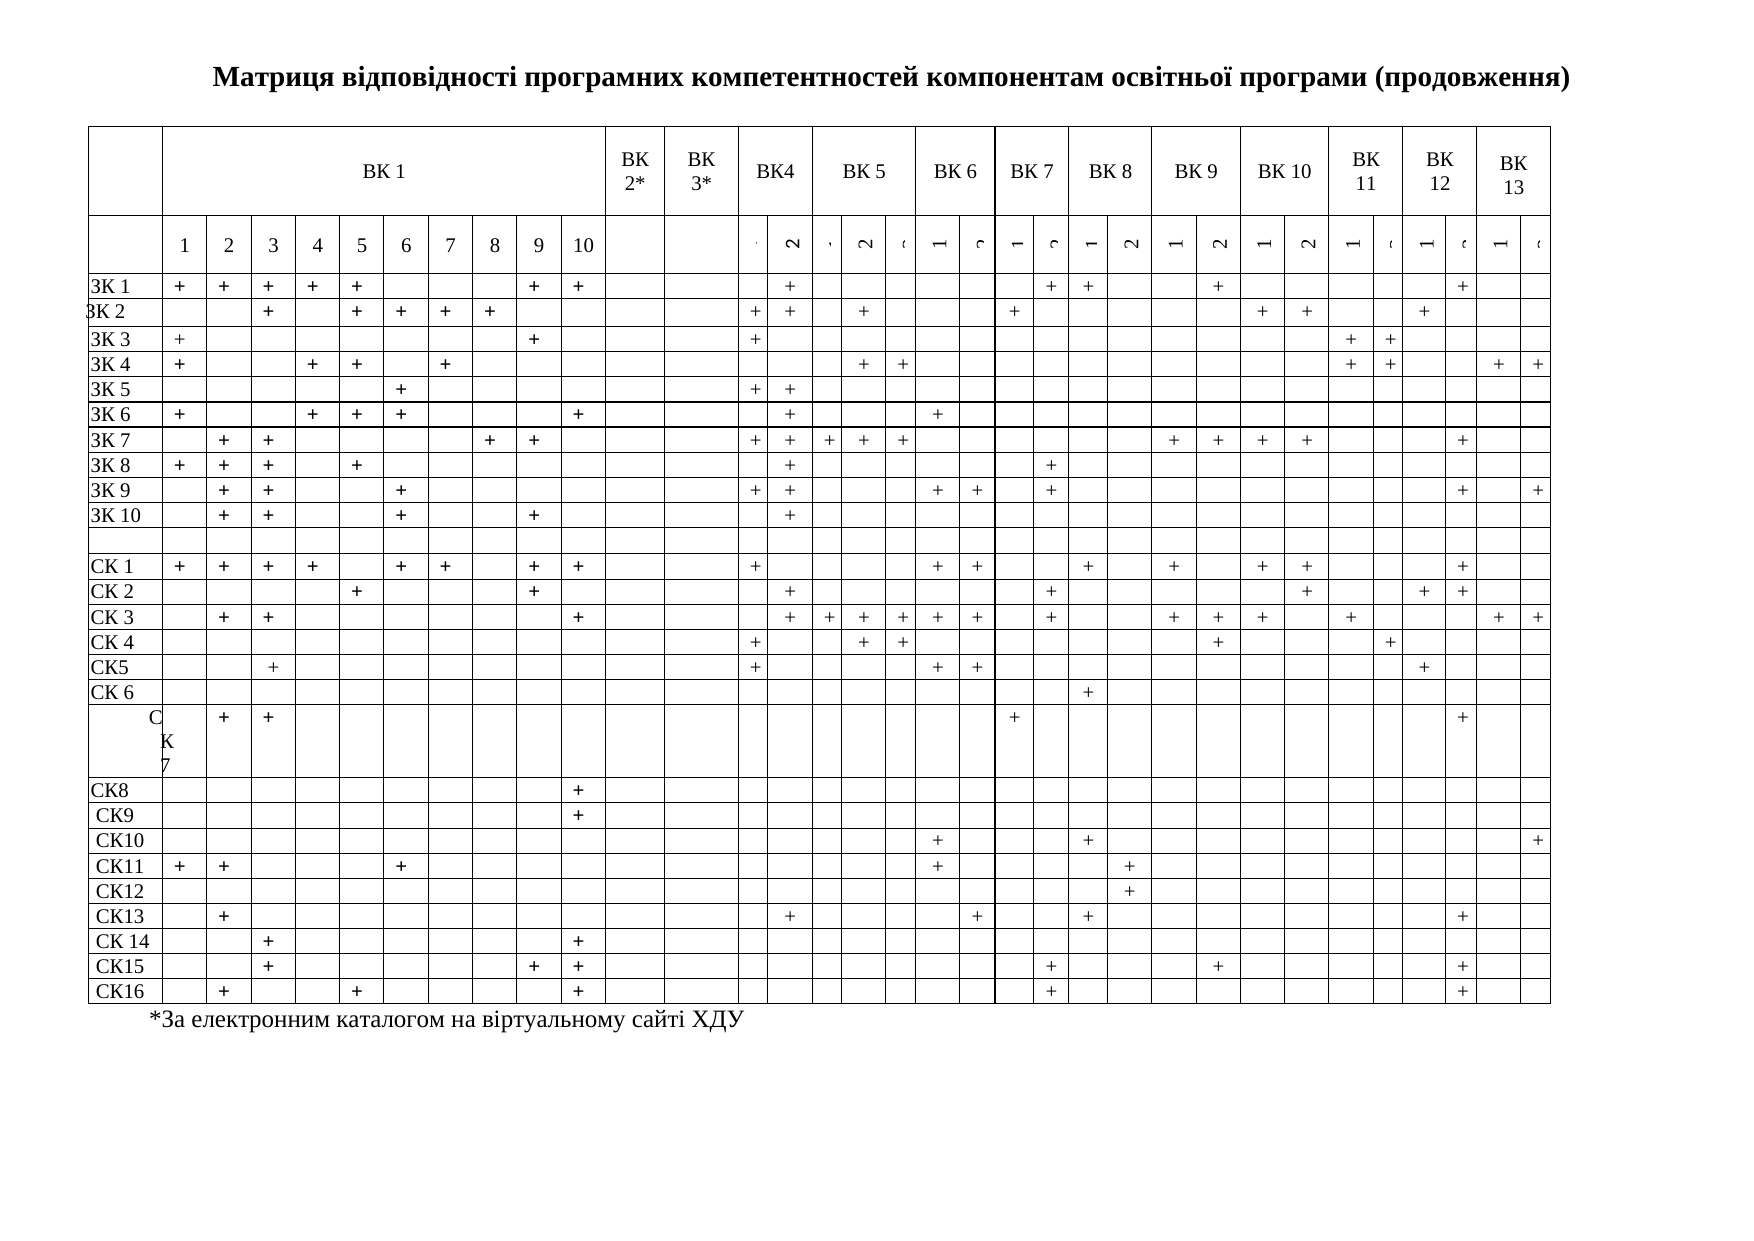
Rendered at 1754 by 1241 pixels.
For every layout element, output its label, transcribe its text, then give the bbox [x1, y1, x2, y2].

table_header ВК 1 [163, 127, 605, 215]
table_cell [1477, 854, 1520, 878]
table_cell [996, 854, 1033, 878]
table_cell [1521, 503, 1550, 527]
table_cell [842, 854, 885, 878]
table_cell [1034, 929, 1068, 953]
table_cell [429, 778, 472, 802]
table_cell [296, 979, 339, 1003]
table_cell [1241, 377, 1284, 401]
table_cell [1374, 803, 1402, 827]
table_cell [1152, 778, 1196, 802]
table_cell [163, 829, 206, 852]
table_cell + [163, 854, 206, 878]
table_cell [340, 778, 383, 802]
table_cell [1521, 705, 1550, 777]
table_cell [842, 453, 885, 477]
table_cell + [252, 705, 295, 777]
table_cell [996, 929, 1033, 953]
table_cell [517, 655, 561, 679]
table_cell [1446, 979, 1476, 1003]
table_cell [1374, 904, 1402, 928]
table_cell 2 [1285, 216, 1328, 273]
table_cell [473, 377, 516, 401]
table_cell [163, 428, 206, 452]
table_cell [473, 403, 516, 426]
table_cell [340, 929, 383, 953]
table_cell [1329, 803, 1373, 827]
table_cell + [960, 478, 994, 502]
table_cell [562, 428, 605, 452]
table_cell [1446, 352, 1476, 376]
table_cell [1521, 528, 1550, 553]
table_cell [1069, 979, 1107, 1003]
table_cell + [296, 554, 339, 578]
table_cell + [384, 403, 428, 426]
table_cell [886, 580, 915, 603]
table_cell [1152, 803, 1196, 827]
table_cell [842, 879, 885, 903]
table_cell [1152, 655, 1196, 679]
table_cell СК 4 [89, 630, 162, 654]
table_cell [842, 680, 885, 704]
table_cell + [429, 352, 472, 376]
table_cell [1403, 778, 1445, 802]
table_cell ЗК 3 [89, 327, 162, 351]
table_cell [1197, 829, 1240, 852]
table_cell [1446, 503, 1476, 527]
table_cell [606, 528, 664, 553]
table_cell + [739, 428, 767, 452]
table_cell [606, 580, 664, 603]
table_cell [996, 327, 1033, 351]
table_cell [1477, 377, 1520, 401]
table_cell [842, 904, 885, 928]
table_cell 6 [384, 216, 428, 273]
table_cell [739, 605, 767, 629]
table_cell [473, 352, 516, 376]
table_cell + [562, 274, 605, 298]
table_cell 1 [1069, 216, 1107, 273]
table_cell [1329, 428, 1373, 452]
table_cell 1 [1403, 216, 1445, 273]
table_cell [384, 352, 428, 376]
table_cell [813, 478, 841, 502]
table_cell [1152, 478, 1196, 502]
table_cell СК13 [89, 904, 162, 928]
table_cell [1477, 803, 1520, 827]
table_cell [296, 299, 339, 326]
table_cell [665, 528, 738, 553]
table_cell [1403, 803, 1445, 827]
table_cell [517, 829, 561, 852]
table_cell [1069, 528, 1107, 553]
table_header ВК 7 [996, 127, 1068, 215]
table_cell [1329, 904, 1373, 928]
table_cell [739, 403, 767, 426]
table_cell [1241, 854, 1284, 878]
table_cell [606, 705, 664, 777]
table_cell СК 2 [89, 580, 162, 603]
table_cell [429, 274, 472, 298]
table_cell [296, 778, 339, 802]
table_cell [886, 829, 915, 852]
table_cell + [960, 904, 994, 928]
table_cell ЗК 5 [89, 377, 162, 401]
table_cell + [517, 580, 561, 603]
table_cell [1241, 352, 1284, 376]
table_cell + [1329, 352, 1373, 376]
table_cell [1241, 580, 1284, 603]
table_cell [996, 478, 1033, 502]
table_cell [1241, 528, 1284, 553]
table_cell [296, 528, 339, 553]
table_cell + [340, 299, 383, 326]
table_cell [1477, 929, 1520, 953]
table_cell + [1069, 554, 1107, 578]
table_cell [842, 528, 885, 553]
table_cell + [960, 655, 994, 679]
table_cell [886, 327, 915, 351]
table_cell [886, 528, 915, 553]
table_cell [996, 377, 1033, 401]
table_cell [1403, 428, 1445, 452]
table_cell [163, 904, 206, 928]
table_cell [384, 803, 428, 827]
table_cell [1374, 299, 1402, 326]
table_cell [1374, 377, 1402, 401]
table_cell 2 [842, 216, 885, 273]
table_cell + [1446, 554, 1476, 578]
table_cell [429, 655, 472, 679]
table_cell ЗК 4 [89, 352, 162, 376]
table_cell [1285, 605, 1328, 629]
table_cell [562, 655, 605, 679]
table_cell [473, 605, 516, 629]
table_cell [1241, 655, 1284, 679]
table_cell [1329, 778, 1373, 802]
table_header ВК 11 [1329, 127, 1402, 215]
table_cell [739, 453, 767, 477]
table_cell [473, 453, 516, 477]
table_cell [665, 216, 738, 273]
table_cell [606, 803, 664, 827]
table_cell + [207, 274, 251, 298]
table_cell ЗК 7 [89, 428, 162, 452]
table_cell + [207, 554, 251, 578]
table_cell ЗК 8 [89, 453, 162, 477]
table_cell + [1446, 954, 1476, 978]
table_cell [916, 778, 959, 802]
table_cell [384, 580, 428, 603]
table_cell [163, 778, 206, 802]
table_cell + [517, 554, 561, 578]
table_cell [1403, 904, 1445, 928]
table_cell СК16 [89, 979, 162, 1003]
table_cell + [842, 605, 885, 629]
table_cell [1403, 478, 1445, 502]
table_cell [296, 904, 339, 928]
table_cell [842, 803, 885, 827]
table_cell [340, 503, 383, 527]
table_cell 10 [562, 216, 605, 273]
table_cell + [1446, 705, 1476, 777]
table_cell + [252, 655, 295, 679]
table_cell [606, 453, 664, 477]
table_cell 9 [517, 216, 561, 273]
table_cell [517, 705, 561, 777]
table_cell [1403, 503, 1445, 527]
table_cell [163, 954, 206, 978]
table_cell [1069, 453, 1107, 477]
table_cell [886, 954, 915, 978]
table_cell [1108, 803, 1151, 827]
table_cell [606, 929, 664, 953]
table_cell [207, 580, 251, 603]
table_cell [842, 655, 885, 679]
table_cell СК15 [89, 954, 162, 978]
table_cell [606, 428, 664, 452]
table_cell [1241, 778, 1284, 802]
table_cell [1329, 630, 1373, 654]
table_cell [473, 979, 516, 1003]
table_cell [665, 630, 738, 654]
table_cell + [163, 327, 206, 351]
table_cell [473, 478, 516, 502]
table_cell + [340, 274, 383, 298]
table_cell [886, 705, 915, 777]
table_cell [1197, 377, 1240, 401]
table_cell [1197, 803, 1240, 827]
table_cell [886, 879, 915, 903]
table_cell СК12 [89, 879, 162, 903]
table_cell [665, 377, 738, 401]
table_cell СК 1 [89, 554, 162, 578]
table_cell [665, 929, 738, 953]
table_cell [1374, 403, 1402, 426]
table_cell + [473, 428, 516, 452]
table_cell [916, 630, 959, 654]
table_cell [916, 580, 959, 603]
table_cell [1477, 778, 1520, 802]
table_cell [1197, 554, 1240, 578]
table_cell [1403, 453, 1445, 477]
table_cell [1477, 879, 1520, 903]
table_cell + [1446, 904, 1476, 928]
table_cell + [562, 954, 605, 978]
table_cell [1152, 854, 1196, 878]
table_cell [665, 829, 738, 852]
table_cell + [207, 979, 251, 1003]
table_cell [916, 904, 959, 928]
table_cell [1069, 954, 1107, 978]
table_cell + [1285, 428, 1328, 452]
table_cell [1374, 680, 1402, 704]
table_cell [340, 630, 383, 654]
table_cell [813, 904, 841, 928]
table_cell [163, 879, 206, 903]
table_cell + [916, 829, 959, 852]
table_cell [473, 580, 516, 603]
table_cell [1152, 299, 1196, 326]
table_cell [916, 503, 959, 527]
table_cell [1403, 605, 1445, 629]
table_cell [473, 854, 516, 878]
table_cell [1329, 580, 1373, 603]
table_cell [768, 327, 812, 351]
table_cell [665, 453, 738, 477]
table_cell [252, 377, 295, 401]
table_cell [1403, 352, 1445, 376]
table_cell [1197, 904, 1240, 928]
table_cell [960, 580, 994, 603]
table_cell [163, 979, 206, 1003]
table_cell [207, 879, 251, 903]
table_cell [296, 954, 339, 978]
table_cell [960, 929, 994, 953]
table_cell [517, 879, 561, 903]
table_cell + [739, 655, 767, 679]
table_cell [768, 778, 812, 802]
table_cell [768, 655, 812, 679]
table_cell [1403, 680, 1445, 704]
table_cell [384, 778, 428, 802]
table_cell [163, 528, 206, 553]
table_cell [886, 929, 915, 953]
table_cell [252, 580, 295, 603]
table_cell [384, 428, 428, 452]
table_cell [340, 528, 383, 553]
table_cell + [960, 554, 994, 578]
table_cell 3 [252, 216, 295, 273]
table_cell + [207, 428, 251, 452]
table_cell [429, 503, 472, 527]
table_cell [562, 503, 605, 527]
table_cell 2 [768, 216, 812, 273]
table_cell [1152, 829, 1196, 852]
table_cell [1108, 327, 1151, 351]
list *За електронним каталогом на віртуальному сайті ХДУ [149, 1004, 1665, 1033]
table_cell [1069, 705, 1107, 777]
table_cell [1108, 954, 1151, 978]
table_cell [1329, 879, 1373, 903]
table_cell [916, 352, 959, 376]
table_cell [340, 705, 383, 777]
table_cell [252, 829, 295, 852]
table_cell [886, 478, 915, 502]
table_cell [996, 428, 1033, 452]
table_cell [1241, 403, 1284, 426]
table_cell [207, 630, 251, 654]
table_cell [1446, 327, 1476, 351]
table_cell [1197, 580, 1240, 603]
table_cell [1152, 327, 1196, 351]
table_cell [1241, 979, 1284, 1003]
table_cell + [252, 428, 295, 452]
table_cell [562, 630, 605, 654]
table_cell [1034, 528, 1068, 553]
table_cell [768, 929, 812, 953]
table_cell [606, 352, 664, 376]
table_cell [1152, 453, 1196, 477]
table_cell [562, 904, 605, 928]
table_cell [384, 829, 428, 852]
table_cell [842, 503, 885, 527]
table_cell [1197, 403, 1240, 426]
table_cell [1285, 377, 1328, 401]
table_cell [163, 929, 206, 953]
table_cell [1285, 954, 1328, 978]
table_cell [960, 954, 994, 978]
table_cell [960, 879, 994, 903]
table_cell [252, 803, 295, 827]
table_cell [1197, 478, 1240, 502]
table_cell [813, 403, 841, 426]
table_cell + [739, 327, 767, 351]
table_cell [1108, 478, 1151, 502]
table_cell [1477, 705, 1520, 777]
table_cell [1403, 554, 1445, 578]
table_cell + [1403, 299, 1445, 326]
table_cell + [768, 605, 812, 629]
table_cell 7 [429, 216, 472, 273]
table_cell [1329, 274, 1373, 298]
table_cell [562, 705, 605, 777]
table_cell [1034, 299, 1068, 326]
table_cell + [252, 503, 295, 527]
table_cell [996, 503, 1033, 527]
table_cell [473, 954, 516, 978]
table_cell [996, 352, 1033, 376]
table_cell [429, 453, 472, 477]
table_cell [1152, 954, 1196, 978]
table_cell [1108, 929, 1151, 953]
table_header ВК 6 [916, 127, 994, 215]
table_cell [517, 979, 561, 1003]
table_cell [1403, 954, 1445, 978]
table_cell [813, 503, 841, 527]
table_cell + [1374, 630, 1402, 654]
table_cell + [340, 453, 383, 477]
table_cell [1108, 403, 1151, 426]
table_cell [1108, 299, 1151, 326]
table_cell ЗК 10 [89, 503, 162, 527]
table_cell [340, 680, 383, 704]
table_cell 1 [1241, 216, 1284, 273]
table_cell [1152, 630, 1196, 654]
table_cell [739, 503, 767, 527]
table_cell [384, 630, 428, 654]
table_cell [842, 705, 885, 777]
table_cell + [1446, 478, 1476, 502]
table_cell [429, 829, 472, 852]
table_cell + [517, 954, 561, 978]
table_cell [1108, 778, 1151, 802]
table_cell [1477, 904, 1520, 928]
table_cell [562, 580, 605, 603]
table_cell [665, 327, 738, 351]
table_cell + [1152, 428, 1196, 452]
table_cell [163, 705, 206, 777]
table_cell [606, 829, 664, 852]
table_cell [296, 428, 339, 452]
table_cell [517, 929, 561, 953]
table_cell [842, 274, 885, 298]
table_cell [739, 352, 767, 376]
table_cell + [768, 299, 812, 326]
table_cell [1241, 879, 1284, 903]
table_cell [1285, 352, 1328, 376]
table_cell + [916, 655, 959, 679]
table_cell + [384, 503, 428, 527]
table_cell [1241, 453, 1284, 477]
table_cell [1403, 528, 1445, 553]
table_cell [1521, 680, 1550, 704]
table_cell [1446, 778, 1476, 802]
table_header ВК 12 [1403, 127, 1476, 215]
table_cell [1241, 904, 1284, 928]
table_cell [296, 580, 339, 603]
table_cell [252, 904, 295, 928]
table_cell [1374, 778, 1402, 802]
table_cell + [163, 352, 206, 376]
table_cell СК10 [89, 829, 162, 852]
table_cell [1329, 680, 1373, 704]
table_cell [960, 854, 994, 878]
table_cell [340, 803, 383, 827]
table_cell [813, 377, 841, 401]
table_header ВК 5 [813, 127, 915, 215]
table_cell [252, 854, 295, 878]
table_cell [163, 655, 206, 679]
table_cell [960, 403, 994, 426]
table_cell [996, 904, 1033, 928]
table_cell [1241, 327, 1284, 351]
table_cell [1034, 803, 1068, 827]
table_cell [429, 929, 472, 953]
table_cell + [517, 428, 561, 452]
table_cell + [562, 605, 605, 629]
table_cell [960, 979, 994, 1003]
table_cell [1069, 778, 1107, 802]
table_cell [1069, 327, 1107, 351]
table_cell [517, 854, 561, 878]
table_cell [960, 327, 994, 351]
table_cell [1446, 879, 1476, 903]
table_cell [739, 803, 767, 827]
table_cell [384, 979, 428, 1003]
table_cell [340, 428, 383, 452]
table_cell [960, 428, 994, 452]
table_cell [1374, 655, 1402, 679]
table_cell [296, 503, 339, 527]
table_cell + [252, 299, 295, 326]
table_cell + [739, 554, 767, 578]
table_cell 1 [163, 216, 206, 273]
table_cell [1108, 352, 1151, 376]
table_cell [1374, 554, 1402, 578]
table_cell [813, 803, 841, 827]
table_cell [739, 979, 767, 1003]
table_cell [1108, 655, 1151, 679]
table_cell [1446, 403, 1476, 426]
table_cell [517, 453, 561, 477]
table_cell [1069, 580, 1107, 603]
table_cell + [340, 580, 383, 603]
table_cell [207, 803, 251, 827]
table_cell [996, 803, 1033, 827]
table_cell [1403, 829, 1445, 852]
table_cell [606, 904, 664, 928]
table_cell [996, 605, 1033, 629]
table_cell [1034, 630, 1068, 654]
table_cell [1034, 904, 1068, 928]
table_cell [1285, 274, 1328, 298]
table_cell [768, 352, 812, 376]
table_cell [207, 929, 251, 953]
table_cell [1477, 580, 1520, 603]
table_cell + [1285, 580, 1328, 603]
table_cell [768, 554, 812, 578]
table_cell [1285, 979, 1328, 1003]
table_cell [996, 580, 1033, 603]
table_cell [768, 630, 812, 654]
table_cell [340, 879, 383, 903]
table_cell + [384, 554, 428, 578]
table_cell 2 [1108, 216, 1151, 273]
table_cell + [1521, 605, 1550, 629]
table_cell [473, 904, 516, 928]
table_cell [665, 979, 738, 1003]
table_cell [429, 403, 472, 426]
table_cell [1069, 377, 1107, 401]
table_cell [1108, 630, 1151, 654]
table_cell 1 [996, 216, 1033, 273]
table_cell + [1034, 274, 1068, 298]
table_cell [1374, 528, 1402, 553]
table_cell + [1069, 904, 1107, 928]
table_cell + [768, 503, 812, 527]
table_cell [886, 854, 915, 878]
table_cell [1521, 904, 1550, 928]
table_cell [1446, 854, 1476, 878]
table_cell [813, 327, 841, 351]
table_cell [163, 503, 206, 527]
table_cell [1521, 403, 1550, 426]
table_cell [1197, 705, 1240, 777]
table_cell [1521, 299, 1550, 326]
table_cell [1285, 879, 1328, 903]
table_cell + [207, 478, 251, 502]
table_cell [1521, 428, 1550, 452]
table_cell + [739, 630, 767, 654]
table_cell [665, 403, 738, 426]
table_cell [1108, 979, 1151, 1003]
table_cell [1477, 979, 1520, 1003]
table_cell [1197, 503, 1240, 527]
table_header ВК 3* [665, 127, 738, 215]
table_cell [1403, 274, 1445, 298]
table_cell ЗК 9 [89, 478, 162, 502]
table_cell [1152, 904, 1196, 928]
table_cell 1 [739, 216, 767, 273]
table_cell [429, 979, 472, 1003]
table_cell [517, 803, 561, 827]
table_cell [768, 879, 812, 903]
table_cell [916, 954, 959, 978]
table_cell [916, 680, 959, 704]
table_cell СК 3 [89, 605, 162, 629]
table_cell [1329, 705, 1373, 777]
table_cell [606, 274, 664, 298]
table_cell [1374, 478, 1402, 502]
table_cell [1241, 705, 1284, 777]
table_cell [1069, 352, 1107, 376]
table_cell [813, 705, 841, 777]
table_cell [517, 904, 561, 928]
table_header ВК 10 [1241, 127, 1328, 215]
table_cell + [340, 979, 383, 1003]
table_cell [1197, 352, 1240, 376]
table_cell + [1477, 605, 1520, 629]
table_cell [517, 605, 561, 629]
table_cell [1446, 680, 1476, 704]
table_cell [1329, 655, 1373, 679]
table_cell [813, 299, 841, 326]
table_cell [384, 705, 428, 777]
table_cell [1108, 554, 1151, 578]
table_cell + [562, 929, 605, 953]
table_cell [916, 705, 959, 777]
table_cell + [842, 428, 885, 452]
table_cell + [1034, 453, 1068, 477]
table_cell [473, 528, 516, 553]
table_cell [207, 829, 251, 852]
table_cell 2 [207, 216, 251, 273]
table_cell [1374, 274, 1402, 298]
table_cell [1521, 879, 1550, 903]
table_cell + [296, 274, 339, 298]
table_cell [1197, 979, 1240, 1003]
table_cell [886, 554, 915, 578]
table_cell + [768, 580, 812, 603]
table_cell [207, 528, 251, 553]
table_cell [996, 778, 1033, 802]
table_cell + [842, 352, 885, 376]
table_cell + [996, 705, 1033, 777]
table_cell [384, 453, 428, 477]
table_cell [1034, 352, 1068, 376]
table_cell [886, 979, 915, 1003]
table_cell [1403, 630, 1445, 654]
table_cell + [517, 503, 561, 527]
table_cell [562, 528, 605, 553]
table_cell 8 [473, 216, 516, 273]
table_cell [1285, 680, 1328, 704]
table_cell [842, 554, 885, 578]
table_cell [429, 630, 472, 654]
table_cell [886, 803, 915, 827]
table_cell [739, 778, 767, 802]
table_cell [842, 829, 885, 852]
list Матриця відповідності програмних компетентностей компонентам освітньої програми (продовження) [74, 59, 1665, 93]
table_cell 2 [1034, 216, 1068, 273]
table_cell [916, 274, 959, 298]
table_cell + [1034, 605, 1068, 629]
table_cell [207, 778, 251, 802]
table_cell [1403, 705, 1445, 777]
table_cell [665, 352, 738, 376]
table_cell [996, 528, 1033, 553]
table_cell [1069, 403, 1107, 426]
table_cell СК 6 [89, 680, 162, 704]
table_cell [886, 403, 915, 426]
table_cell [429, 954, 472, 978]
table_cell + [1241, 299, 1284, 326]
table_cell [768, 829, 812, 852]
table_cell [473, 829, 516, 852]
table_cell 3 [886, 216, 915, 273]
table_cell [163, 580, 206, 603]
table_header ВК 2* [606, 127, 664, 215]
table_cell [296, 453, 339, 477]
table_cell [1285, 778, 1328, 802]
table_cell [842, 979, 885, 1003]
table_cell + [960, 605, 994, 629]
table_cell [960, 377, 994, 401]
table_cell + [429, 299, 472, 326]
table_cell [1374, 979, 1402, 1003]
table_cell + [562, 778, 605, 802]
table_cell [739, 528, 767, 553]
table_cell [960, 299, 994, 326]
table_cell [606, 879, 664, 903]
table_cell [842, 377, 885, 401]
table_cell [1285, 854, 1328, 878]
table_cell [606, 854, 664, 878]
table_cell + [1374, 327, 1402, 351]
table_cell [739, 904, 767, 928]
table_cell [1446, 453, 1476, 477]
table_cell [886, 904, 915, 928]
table_cell [1034, 829, 1068, 852]
table_cell [429, 327, 472, 351]
table_cell [1034, 778, 1068, 802]
table_cell [1329, 503, 1373, 527]
table_cell [996, 979, 1033, 1003]
table_cell [384, 904, 428, 928]
table_cell + [916, 554, 959, 578]
table_cell [813, 979, 841, 1003]
table_cell [340, 377, 383, 401]
table_cell [1521, 954, 1550, 978]
table_cell [813, 680, 841, 704]
table_cell [1521, 630, 1550, 654]
table_cell [163, 377, 206, 401]
table_cell + [813, 428, 841, 452]
table_cell + [768, 453, 812, 477]
table_cell [1374, 580, 1402, 603]
table_cell [1108, 503, 1151, 527]
table_cell [296, 854, 339, 878]
table_cell [768, 854, 812, 878]
table_cell [916, 803, 959, 827]
table_cell [1329, 377, 1373, 401]
table_cell + [1285, 299, 1328, 326]
table_cell + [252, 605, 295, 629]
table_cell [960, 352, 994, 376]
table_cell [1108, 580, 1151, 603]
table_cell [1108, 680, 1151, 704]
table_cell + [1329, 605, 1373, 629]
table_cell [1374, 503, 1402, 527]
table_cell [296, 803, 339, 827]
table_cell [606, 630, 664, 654]
table_cell [886, 377, 915, 401]
table_cell [1069, 630, 1107, 654]
table_cell [296, 327, 339, 351]
table_cell + [163, 403, 206, 426]
table_cell [842, 929, 885, 953]
table_cell [340, 904, 383, 928]
table_cell СК8 [89, 778, 162, 802]
table_cell [1403, 377, 1445, 401]
table_cell [665, 954, 738, 978]
table_cell [1108, 453, 1151, 477]
table_cell [562, 453, 605, 477]
table_cell [916, 428, 959, 452]
table_cell [1403, 979, 1445, 1003]
table_cell [606, 299, 664, 326]
table_cell [384, 929, 428, 953]
table_cell [1285, 929, 1328, 953]
table_cell [384, 528, 428, 553]
table_cell + [1069, 829, 1107, 852]
table_cell + [916, 854, 959, 878]
table_cell [813, 954, 841, 978]
table_cell [1477, 630, 1520, 654]
table_cell + [768, 377, 812, 401]
table_cell [473, 554, 516, 578]
table_cell [813, 554, 841, 578]
table_cell [960, 503, 994, 527]
table_cell [960, 680, 994, 704]
table_cell + [842, 299, 885, 326]
table_cell + [996, 299, 1033, 326]
table_cell [1477, 274, 1520, 298]
table_cell [606, 554, 664, 578]
table_cell [207, 680, 251, 704]
table_cell [340, 829, 383, 852]
table_cell [886, 274, 915, 298]
table_cell [429, 705, 472, 777]
table_cell [163, 605, 206, 629]
table_cell [1329, 478, 1373, 502]
table_cell [606, 680, 664, 704]
table_cell [813, 630, 841, 654]
table_cell + [562, 403, 605, 426]
table_cell [1285, 904, 1328, 928]
table_cell [1152, 403, 1196, 426]
table_cell + [1521, 352, 1550, 376]
table_cell [1034, 428, 1068, 452]
table_cell [1069, 854, 1107, 878]
table_cell [739, 580, 767, 603]
table_cell [296, 680, 339, 704]
table_cell + [252, 954, 295, 978]
table_cell + [1197, 605, 1240, 629]
table_cell [960, 778, 994, 802]
table_cell + [1197, 274, 1240, 298]
table_cell [1197, 327, 1240, 351]
table_cell + [207, 904, 251, 928]
table_cell [1374, 705, 1402, 777]
table_cell [429, 803, 472, 827]
table_cell [768, 979, 812, 1003]
table_cell [1197, 929, 1240, 953]
table_cell [1197, 299, 1240, 326]
table_cell [606, 403, 664, 426]
table_cell 2 [960, 216, 994, 273]
table_cell + [886, 630, 915, 654]
table_cell [739, 274, 767, 298]
table_cell [473, 879, 516, 903]
table_cell [1477, 829, 1520, 852]
table_cell 4 [296, 216, 339, 273]
table_cell [473, 680, 516, 704]
table_cell + [1069, 274, 1107, 298]
table_cell [665, 705, 738, 777]
table_cell [1069, 478, 1107, 502]
table_cell [1241, 929, 1284, 953]
table_cell [340, 554, 383, 578]
table_cell [739, 954, 767, 978]
table_cell [1374, 453, 1402, 477]
table_cell [842, 327, 885, 351]
table_cell [1069, 929, 1107, 953]
table_cell + [1446, 580, 1476, 603]
table_cell + [473, 299, 516, 326]
table_cell [813, 274, 841, 298]
table_cell [739, 705, 767, 777]
table_cell [340, 954, 383, 978]
table_cell 2 [1197, 216, 1240, 273]
table_cell [916, 377, 959, 401]
table_cell [562, 299, 605, 326]
table_cell [739, 879, 767, 903]
table_cell [473, 929, 516, 953]
table_cell [1403, 327, 1445, 351]
table_cell 1 [1477, 216, 1520, 273]
table_cell [1521, 554, 1550, 578]
table_cell [1521, 274, 1550, 298]
table_cell + [1108, 879, 1151, 903]
table_cell [665, 580, 738, 603]
table_cell + [252, 478, 295, 502]
table_cell [89, 528, 162, 553]
table_cell + [1446, 274, 1476, 298]
table_cell [1069, 803, 1107, 827]
table_cell [1329, 528, 1373, 553]
table_header [89, 127, 162, 215]
table_cell [1197, 528, 1240, 553]
table_cell [1152, 929, 1196, 953]
table_cell [296, 655, 339, 679]
table_cell [606, 655, 664, 679]
table_cell [886, 503, 915, 527]
table_cell [1521, 778, 1550, 802]
table_cell + [886, 352, 915, 376]
table_cell + [1241, 605, 1284, 629]
table_cell [1446, 929, 1476, 953]
table_cell + [252, 554, 295, 578]
table_cell [960, 453, 994, 477]
table_cell [384, 274, 428, 298]
table_cell [665, 904, 738, 928]
table_cell [1446, 655, 1476, 679]
table_cell [429, 528, 472, 553]
table_cell [562, 352, 605, 376]
table_cell [606, 503, 664, 527]
table_cell [739, 680, 767, 704]
table_cell [517, 778, 561, 802]
table_cell [665, 478, 738, 502]
table_cell [207, 377, 251, 401]
table_cell [163, 630, 206, 654]
table_cell [960, 803, 994, 827]
table_cell + [340, 403, 383, 426]
table_cell [252, 352, 295, 376]
table_cell [473, 327, 516, 351]
table_cell [886, 453, 915, 477]
table_cell [1069, 428, 1107, 452]
table_cell + [1034, 478, 1068, 502]
table_cell [1446, 803, 1476, 827]
table_cell [1374, 428, 1402, 452]
table_cell [517, 680, 561, 704]
table_cell + [163, 554, 206, 578]
table_cell [1108, 528, 1151, 553]
table_cell [562, 879, 605, 903]
table_cell [1152, 274, 1196, 298]
table_cell [1374, 829, 1402, 852]
table_cell [1446, 630, 1476, 654]
table_cell [1521, 580, 1550, 603]
table_cell + [1034, 979, 1068, 1003]
table_cell [1329, 979, 1373, 1003]
table_cell [384, 655, 428, 679]
table_cell [665, 605, 738, 629]
table_cell + [207, 453, 251, 477]
table_cell + [916, 605, 959, 629]
table_cell 1 [916, 216, 959, 273]
table_cell [1034, 377, 1068, 401]
table_cell + [1374, 352, 1402, 376]
table_cell [739, 929, 767, 953]
table_cell [163, 299, 206, 326]
table_cell [606, 778, 664, 802]
table_cell + [429, 554, 472, 578]
table_cell [996, 879, 1033, 903]
table_cell [1152, 879, 1196, 903]
table_cell [1329, 854, 1373, 878]
table_cell [996, 680, 1033, 704]
table_cell + [384, 299, 428, 326]
table_cell [1197, 453, 1240, 477]
table_cell [960, 705, 994, 777]
table_cell [252, 680, 295, 704]
table_cell [886, 680, 915, 704]
table_cell + [768, 478, 812, 502]
table_cell [296, 630, 339, 654]
table_cell [886, 655, 915, 679]
table_cell [1034, 327, 1068, 351]
table_cell [1034, 705, 1068, 777]
table_cell [665, 778, 738, 802]
table_cell [1034, 403, 1068, 426]
table_cell + [1403, 655, 1445, 679]
table_cell [473, 630, 516, 654]
table_cell [842, 778, 885, 802]
table_cell + [207, 854, 251, 878]
table_cell [1285, 705, 1328, 777]
table_cell [842, 580, 885, 603]
table_header ВК 8 [1069, 127, 1151, 215]
table_cell [1241, 829, 1284, 852]
table_cell + [517, 327, 561, 351]
table_cell [606, 605, 664, 629]
table_cell [1197, 879, 1240, 903]
table_cell [916, 929, 959, 953]
table_cell + [562, 979, 605, 1003]
table_cell [1197, 778, 1240, 802]
table_cell [665, 428, 738, 452]
table_cell СК7 [89, 705, 162, 777]
table_cell [1069, 299, 1107, 326]
table_cell [1152, 528, 1196, 553]
table_cell + [562, 803, 605, 827]
table_cell [813, 854, 841, 878]
table_cell [340, 327, 383, 351]
table_cell [517, 630, 561, 654]
table_cell [1241, 680, 1284, 704]
table_cell + [739, 377, 767, 401]
table_cell [1285, 453, 1328, 477]
table_cell [916, 528, 959, 553]
table_cell [429, 879, 472, 903]
table_cell [296, 879, 339, 903]
table_cell [960, 274, 994, 298]
table_cell [768, 954, 812, 978]
table_cell [739, 854, 767, 878]
table_cell + [842, 630, 885, 654]
table_cell [1477, 528, 1520, 553]
table_cell [1285, 528, 1328, 553]
table_cell [1034, 680, 1068, 704]
table_cell [1521, 453, 1550, 477]
table_cell [473, 503, 516, 527]
table_cell [960, 630, 994, 654]
table_cell [1285, 803, 1328, 827]
table_cell [1241, 274, 1284, 298]
table_cell ЗК 2 [89, 299, 162, 326]
table_cell [1241, 803, 1284, 827]
table_cell [1069, 879, 1107, 903]
table_cell [1403, 403, 1445, 426]
table_header ВК 9 [1152, 127, 1240, 215]
table_cell [252, 327, 295, 351]
table_cell [842, 403, 885, 426]
table_cell 2 [1446, 216, 1476, 273]
table_cell [1374, 605, 1402, 629]
table_cell + [252, 453, 295, 477]
table_cell [606, 954, 664, 978]
table_cell [813, 352, 841, 376]
table_cell [768, 803, 812, 827]
table_cell [1521, 655, 1550, 679]
table_cell [665, 803, 738, 827]
table_cell [562, 327, 605, 351]
table_cell + [768, 428, 812, 452]
table_cell [1152, 705, 1196, 777]
table_cell [665, 680, 738, 704]
table_cell [517, 352, 561, 376]
table_cell + [1329, 327, 1373, 351]
table_cell [207, 327, 251, 351]
table_cell [1069, 605, 1107, 629]
table_cell [163, 803, 206, 827]
table_cell [606, 979, 664, 1003]
table_cell [813, 929, 841, 953]
table_cell [996, 655, 1033, 679]
table_cell [340, 854, 383, 878]
table_cell [473, 778, 516, 802]
table_cell + [1069, 680, 1107, 704]
table_cell [207, 299, 251, 326]
table_cell [1285, 829, 1328, 852]
table_cell + [1197, 954, 1240, 978]
table_cell [960, 528, 994, 553]
table_cell [842, 478, 885, 502]
table_cell [1285, 630, 1328, 654]
table_cell [207, 655, 251, 679]
table_cell [429, 605, 472, 629]
table_cell [429, 580, 472, 603]
table_cell [1374, 929, 1402, 953]
table_cell [1521, 803, 1550, 827]
table_cell [1241, 954, 1284, 978]
table_cell [340, 655, 383, 679]
table_cell [960, 829, 994, 852]
table_cell [768, 680, 812, 704]
table_cell [665, 554, 738, 578]
table_cell [384, 327, 428, 351]
table_cell + [739, 478, 767, 502]
table_cell [1446, 605, 1476, 629]
table_cell + [916, 478, 959, 502]
table_cell [886, 778, 915, 802]
table_cell [1477, 655, 1520, 679]
table_cell [1329, 954, 1373, 978]
table_cell [1477, 478, 1520, 502]
table_cell [1034, 854, 1068, 878]
table_cell [296, 605, 339, 629]
table_cell + [1152, 554, 1196, 578]
table_cell + [340, 352, 383, 376]
table_cell [1108, 428, 1151, 452]
table_cell [207, 954, 251, 978]
table_cell [1446, 377, 1476, 401]
table_cell [1477, 428, 1520, 452]
table_cell [384, 680, 428, 704]
table_cell [473, 705, 516, 777]
table_cell [473, 655, 516, 679]
table_cell [1329, 453, 1373, 477]
table_cell + [296, 403, 339, 426]
table_cell + [768, 274, 812, 298]
table_cell + [1108, 854, 1151, 878]
table_cell [996, 829, 1033, 852]
table_cell [1197, 854, 1240, 878]
table_cell [429, 680, 472, 704]
table_cell [1477, 403, 1520, 426]
table_cell [916, 453, 959, 477]
table_cell + [1241, 554, 1284, 578]
table_cell + [916, 403, 959, 426]
table_cell [1108, 829, 1151, 852]
table_cell [996, 954, 1033, 978]
table_cell 2 [1521, 216, 1550, 273]
table_cell [1521, 854, 1550, 878]
table_cell СК11 [89, 854, 162, 878]
table_cell + [1197, 630, 1240, 654]
table_cell [813, 655, 841, 679]
table_cell [1197, 680, 1240, 704]
table_cell [562, 829, 605, 852]
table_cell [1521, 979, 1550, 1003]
table_cell [1285, 655, 1328, 679]
table_cell [996, 403, 1033, 426]
table_cell [739, 829, 767, 852]
table_cell 5 [340, 216, 383, 273]
table_cell [252, 879, 295, 903]
table_cell [1374, 879, 1402, 903]
table_cell [1477, 453, 1520, 477]
table_cell [1285, 478, 1328, 502]
table_cell [296, 929, 339, 953]
table_cell [517, 478, 561, 502]
table_cell [296, 478, 339, 502]
table_cell + [1241, 428, 1284, 452]
table_cell + [1521, 478, 1550, 502]
table_cell [429, 854, 472, 878]
table_cell [252, 979, 295, 1003]
table_cell [665, 854, 738, 878]
table_cell [1034, 554, 1068, 578]
table_cell [606, 216, 664, 273]
table_cell 1 [813, 216, 841, 273]
table_cell [1403, 879, 1445, 903]
table_cell + [886, 428, 915, 452]
table_cell [916, 979, 959, 1003]
table_cell [473, 274, 516, 298]
table_cell + [296, 352, 339, 376]
table_cell [1329, 299, 1373, 326]
table_cell [1477, 299, 1520, 326]
table_cell + [1034, 954, 1068, 978]
table_cell [517, 403, 561, 426]
table_cell + [1285, 554, 1328, 578]
table_cell + [384, 377, 428, 401]
table_cell [252, 630, 295, 654]
table_cell [517, 528, 561, 553]
table_cell [842, 954, 885, 978]
table_cell [996, 630, 1033, 654]
table_cell [296, 829, 339, 852]
table_cell [1521, 377, 1550, 401]
table_cell 1 [1329, 216, 1373, 273]
table_cell + [739, 299, 767, 326]
table_cell + [1034, 580, 1068, 603]
table_cell ЗК 6 [89, 403, 162, 426]
table_cell [916, 327, 959, 351]
table_cell [665, 503, 738, 527]
table_cell 2 [1374, 216, 1402, 273]
table_cell [916, 879, 959, 903]
table_cell [1034, 879, 1068, 903]
table_cell [1521, 327, 1550, 351]
table_cell [296, 377, 339, 401]
table_cell [813, 879, 841, 903]
table_cell [1329, 403, 1373, 426]
table_cell [517, 299, 561, 326]
table_cell [1034, 655, 1068, 679]
table_cell [384, 605, 428, 629]
table_cell [1197, 655, 1240, 679]
table_cell [606, 377, 664, 401]
table_cell [996, 453, 1033, 477]
table_cell [1477, 680, 1520, 704]
table_cell СК 14 [89, 929, 162, 953]
table_cell [768, 528, 812, 553]
table_cell + [813, 605, 841, 629]
table_cell [606, 327, 664, 351]
table_cell [1403, 929, 1445, 953]
table_cell [1152, 979, 1196, 1003]
table_cell [1329, 554, 1373, 578]
table_cell [1285, 403, 1328, 426]
table_cell [562, 478, 605, 502]
table_cell [1477, 554, 1520, 578]
table_cell СК9 [89, 803, 162, 827]
table_cell + [1446, 428, 1476, 452]
table_cell + [1477, 352, 1520, 376]
table_cell + [768, 904, 812, 928]
table_cell [1152, 503, 1196, 527]
table_cell + [207, 705, 251, 777]
table_cell + [562, 554, 605, 578]
table_cell + [207, 503, 251, 527]
table_cell [1108, 274, 1151, 298]
table_cell [429, 377, 472, 401]
table_cell [1477, 327, 1520, 351]
table_cell [1403, 854, 1445, 878]
table_cell [606, 478, 664, 502]
table_cell [1241, 630, 1284, 654]
table_cell [813, 778, 841, 802]
table_cell + [207, 605, 251, 629]
table_cell [1152, 377, 1196, 401]
table_cell 1 [1152, 216, 1196, 273]
table_cell СК5 [89, 655, 162, 679]
table_cell [429, 428, 472, 452]
table_cell [813, 580, 841, 603]
table_cell + [384, 854, 428, 878]
table_cell [1446, 829, 1476, 852]
table_cell + [517, 274, 561, 298]
table_cell + [163, 274, 206, 298]
table_cell [89, 216, 162, 273]
table_cell [1069, 655, 1107, 679]
table_cell [1477, 954, 1520, 978]
table_cell [1285, 327, 1328, 351]
table_cell [1108, 377, 1151, 401]
table_cell + [252, 929, 295, 953]
table_cell [1374, 954, 1402, 978]
table_cell [473, 803, 516, 827]
table_cell [340, 478, 383, 502]
table_cell [665, 879, 738, 903]
table_cell [429, 478, 472, 502]
table_cell + [768, 403, 812, 426]
table_cell [562, 680, 605, 704]
table_cell [1374, 854, 1402, 878]
table_cell [1329, 829, 1373, 852]
table_cell [163, 478, 206, 502]
table_cell [1446, 528, 1476, 553]
table_cell [1152, 680, 1196, 704]
table_cell [429, 904, 472, 928]
table_cell [1521, 929, 1550, 953]
table_cell [163, 680, 206, 704]
table_cell [996, 554, 1033, 578]
table_header ВК 13 [1477, 127, 1550, 215]
table_cell [1108, 904, 1151, 928]
table_cell [665, 299, 738, 326]
table_cell [1329, 929, 1373, 953]
table_cell [1285, 503, 1328, 527]
table_cell [384, 954, 428, 978]
table_cell [1241, 478, 1284, 502]
table_cell [562, 377, 605, 401]
table_cell [813, 829, 841, 852]
table_cell + [384, 478, 428, 502]
table_cell [252, 778, 295, 802]
table_cell [768, 705, 812, 777]
table_cell [1477, 503, 1520, 527]
table_cell [1108, 705, 1151, 777]
table_cell [886, 299, 915, 326]
table_cell [996, 274, 1033, 298]
table_cell [1108, 605, 1151, 629]
table_cell [813, 528, 841, 553]
table_cell [207, 403, 251, 426]
table_cell [252, 528, 295, 553]
table_cell [1446, 299, 1476, 326]
table_cell [252, 403, 295, 426]
table_cell + [886, 605, 915, 629]
table_cell ЗК 1 [89, 274, 162, 298]
table_cell [1152, 352, 1196, 376]
table_cell + [1403, 580, 1445, 603]
table_cell [1034, 503, 1068, 527]
table_cell [665, 655, 738, 679]
table_cell [1152, 580, 1196, 603]
table_cell + [1152, 605, 1196, 629]
table_cell + [163, 453, 206, 477]
table_cell [562, 854, 605, 878]
table_cell [665, 274, 738, 298]
table_cell [207, 352, 251, 376]
table_cell [384, 879, 428, 903]
table_cell + [1521, 829, 1550, 852]
table_cell [340, 605, 383, 629]
table_cell + [252, 274, 295, 298]
table_cell [517, 377, 561, 401]
table_cell + [1197, 428, 1240, 452]
table_cell [1241, 503, 1284, 527]
table_header ВК4 [739, 127, 812, 215]
table_cell [1069, 503, 1107, 527]
table_cell [916, 299, 959, 326]
table_cell [296, 705, 339, 777]
table_cell [813, 453, 841, 477]
